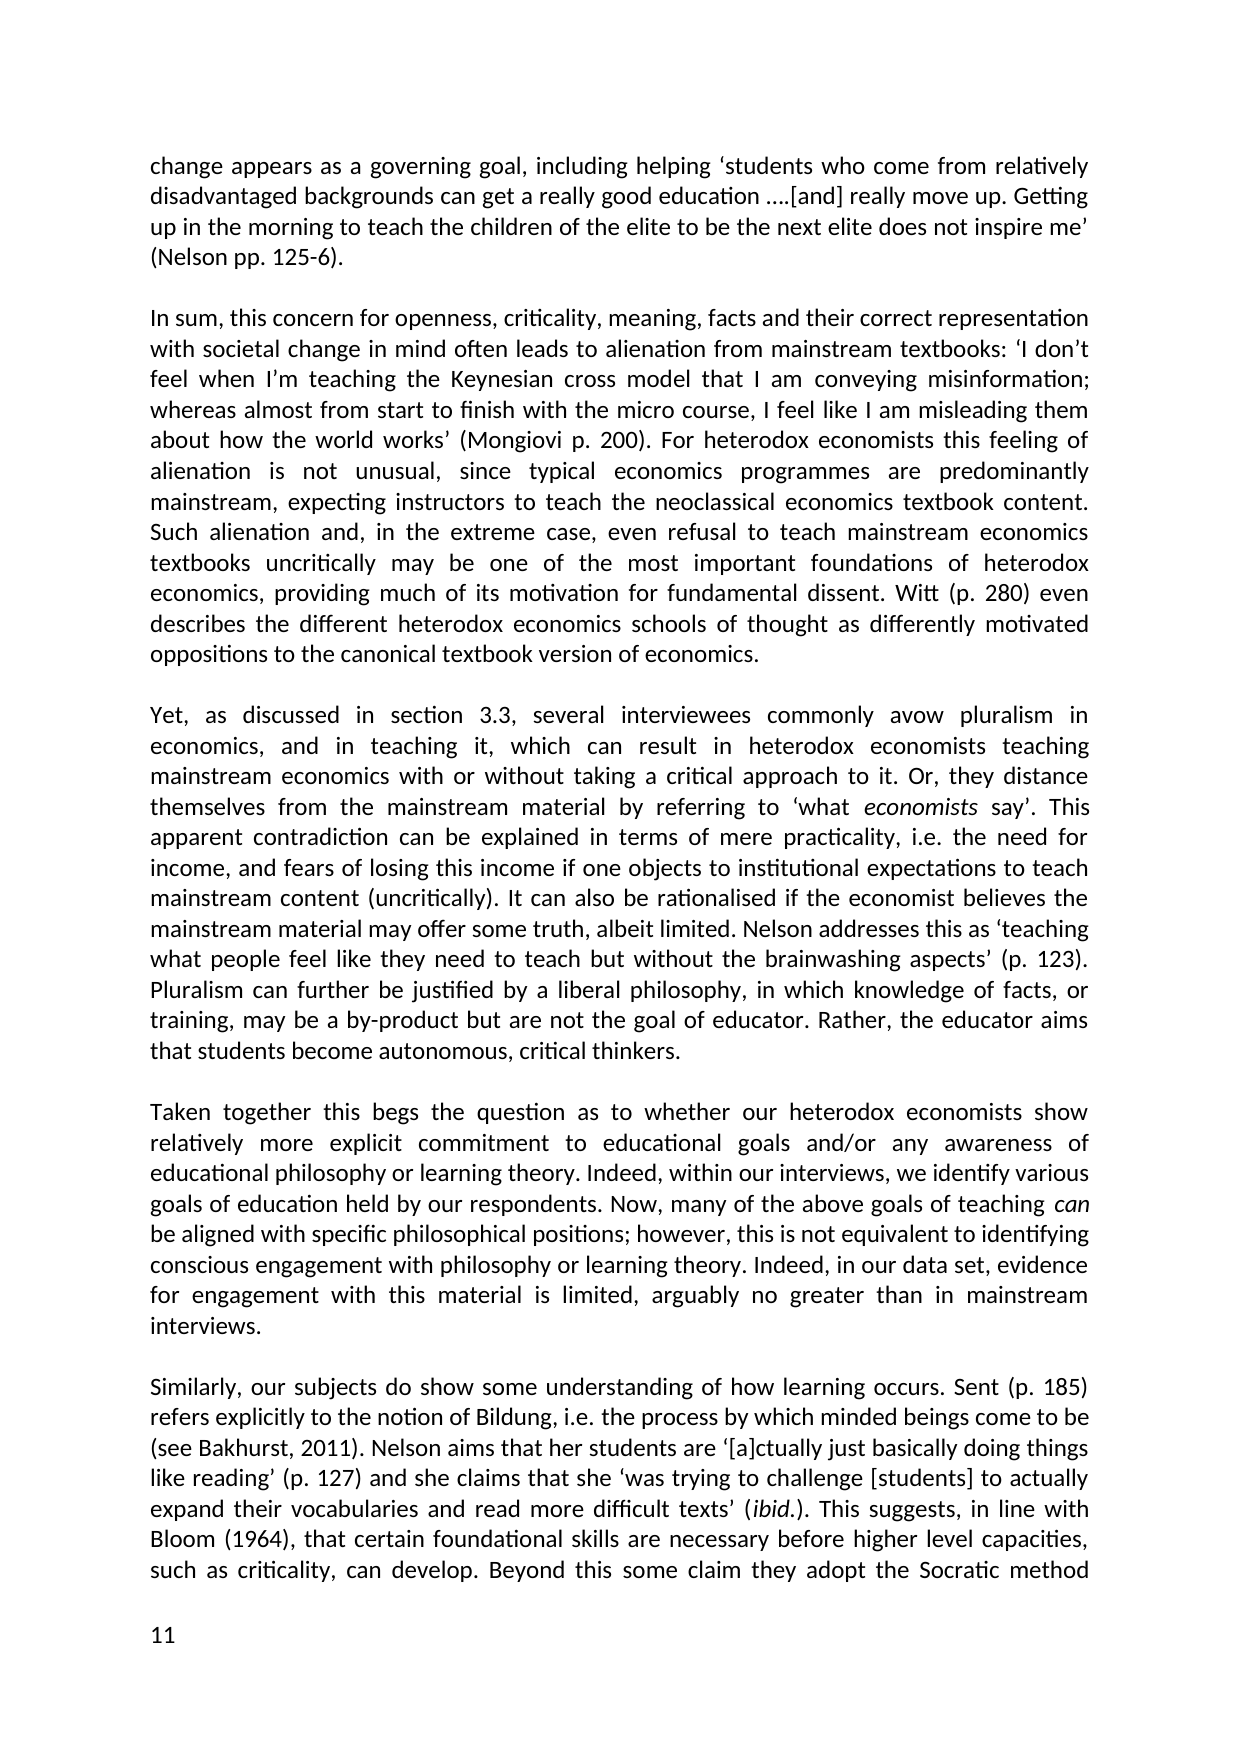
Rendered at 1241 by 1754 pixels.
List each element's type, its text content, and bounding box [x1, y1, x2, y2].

text In sum, this concern for openness, criticality, meaning, facts and their correct representation with societal change in mind often leads to alienation from mainstream textbooks: ‘I don’t feel when I’m teaching the Keynesian cross model that I am conveying misinformation; whereas almost from start to finish with the micro course, I feel like I am misleading them about how the world works’ (Mongiovi p. 200). For heterodox economists this feeling of alienation is not unusual, since typical economics programmes are predominantly mainstream, expecting instructors to teach the neoclassical economics textbook content. Such alienation and, in the extreme case, even refusal to teach mainstream economics textbooks uncritically may be one of the most important foundations of heterodox economics, providing much of its motivation for fundamental dissent. Witt (p. 280) even describes the different heterodox economics schools of thought as differently motivated oppositions to the canonical textbook version of economics. [150, 303, 1090, 669]
text Yet, as discussed in section 3.3, several interviewees commonly avow pluralism in economics, and in teaching it, which can result in heterodox economists teaching mainstream economics with or without taking a critical approach to it. Or, they distance themselves from the mainstream material by referring to ‘what economists say’. This apparent contradiction can be explained in terms of mere practicality, i.e. the need for income, and fears of losing this income if one objects to institutional expectations to teach mainstream content (uncritically). It can also be rationalised if the economist believes the mainstream material may offer some truth, albeit limited. Nelson addresses this as ‘teaching what people feel like they need to teach but without the brainwashing aspects’ (p. 123). Pluralism can further be justified by a liberal philosophy, in which knowledge of facts, or training, may be a by-product but are not the goal of educator. Rather, the educator aims that students become autonomous, critical thinkers. [150, 699, 1090, 1066]
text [150, 150, 1090, 272]
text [150, 1371, 1090, 1584]
text Taken together this begs the question as to whether our heterodox economists show relatively more explicit commitment to educational goals and/or any awareness of educational philosophy or learning theory. Indeed, within our interviews, we identify various goals of education held by our respondents. Now, many of the above goals of teaching can be aligned with specific philosophical positions; however, this is not equivalent to identifying conscious engagement with philosophy or learning theory. Indeed, in our data set, evidence for engagement with this material is limited, arguably no greater than in mainstream interviews. [150, 1096, 1090, 1340]
